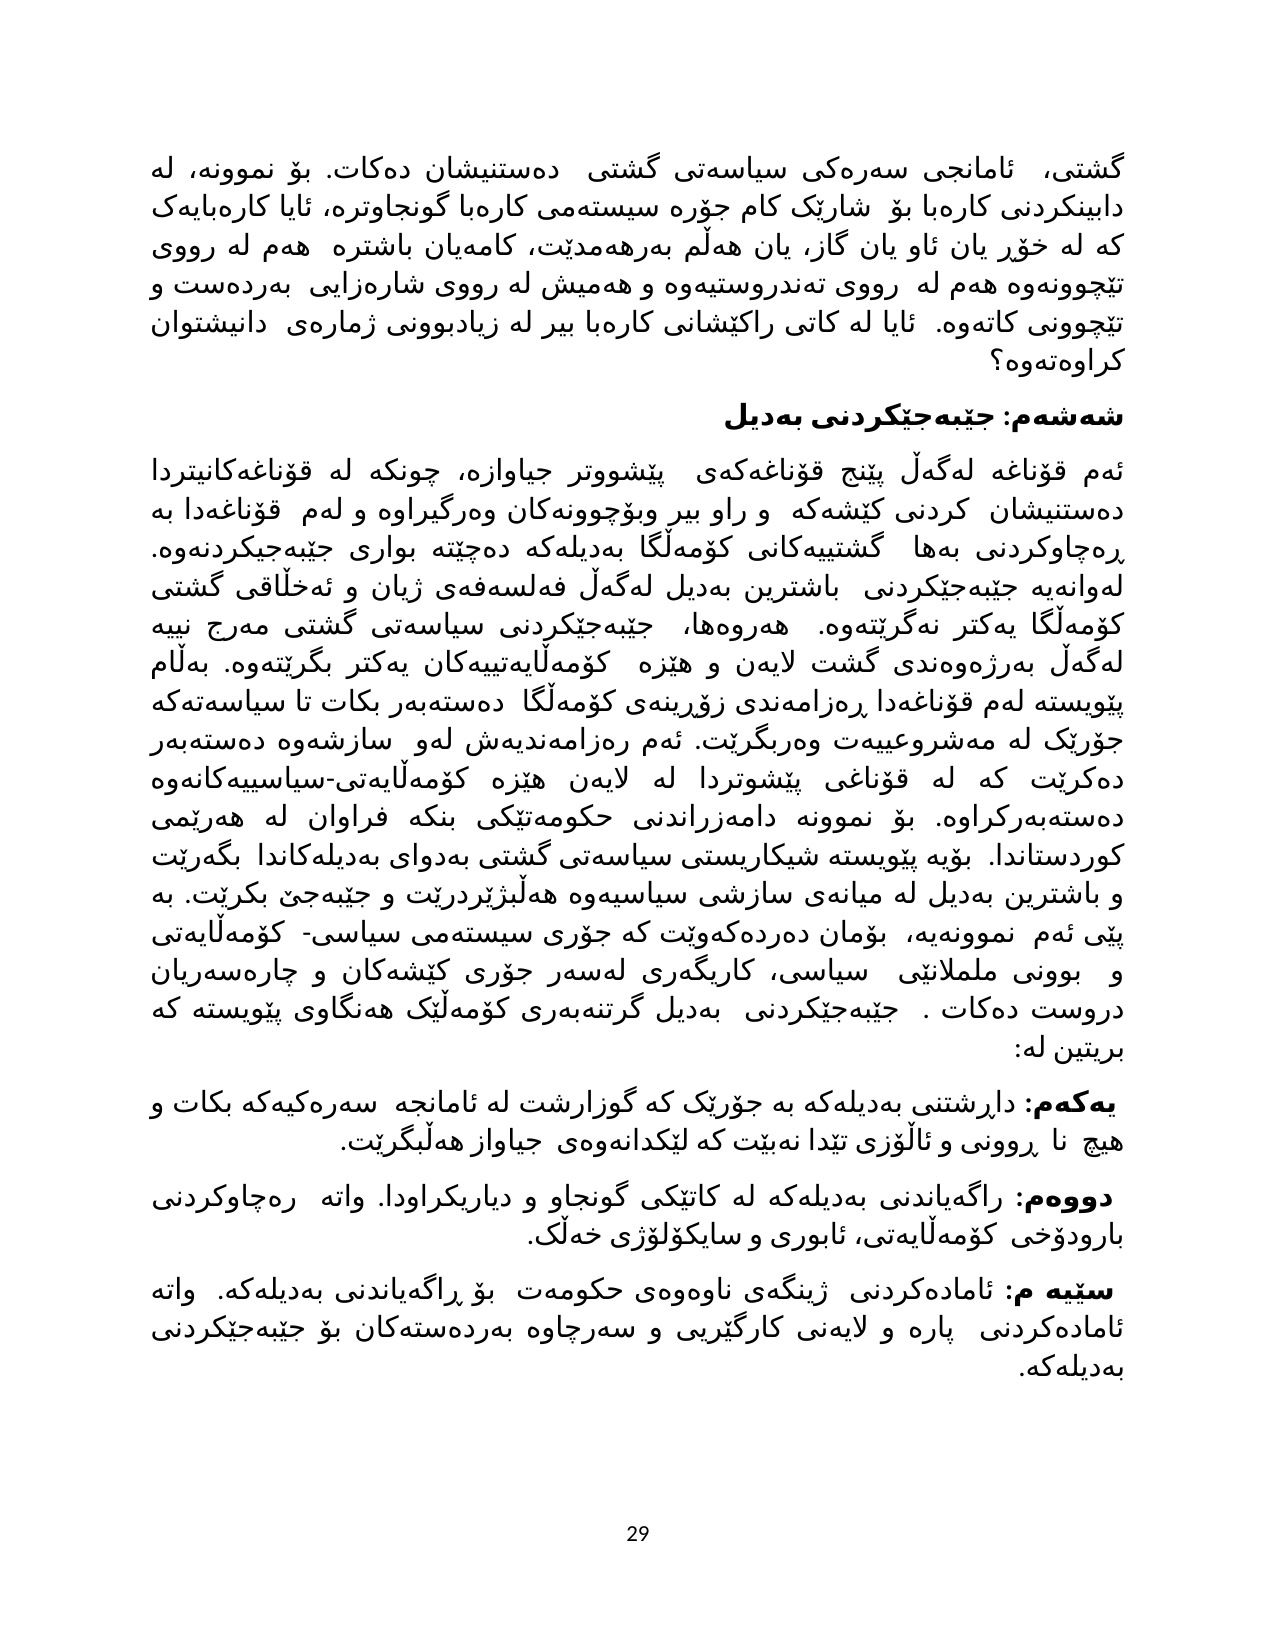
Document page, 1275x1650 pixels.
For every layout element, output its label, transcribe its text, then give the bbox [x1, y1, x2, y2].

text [150, 150, 1125, 378]
text دووەم: راگەیاندنی بەدیلەکە لە کاتێکی گونجاو و دیاریکراودا. واتە رەچاوکردنی بارودۆخی کۆمەڵایەتی، ئابوری و سایکۆلۆژی خەڵک. [150, 1178, 1125, 1252]
text سێیە م: ئامادەکردنی ژینگەی ناوەوەی حکومەت بۆ ڕاگەیاندنی بەدیلەکە. واتە ئامادەکردنی پارە و لایەنی کارگێریی و سەرچاوە بەردەستەکان بۆ جێبەجێکردنی بەدیلەکە. [150, 1271, 1125, 1384]
text یەکەم: داڕشتنی بەدیلەکە بە جۆرێک کە گوزارشت لە ئامانجە سەرەکیەکە بکات و هیچ نا ڕوونی و ئاڵۆزی تێدا نەبێت کە لێکدانەوەی جیاواز هەڵبگرێت. [150, 1084, 1125, 1158]
text شەشەم: جێبەجێکردنی بەدیل [150, 397, 1125, 433]
text ئەم قۆناغە لەگەڵ پێنج قۆناغەکەی پێشووتر جیاوازە، چونکە لە قۆناغەکانیتردا دەستنیشان کردنی کێشەکە و راو بیر وبۆچوونەکان وەرگیراوە و لەم قۆناغەدا بە ڕەچاوکردنی بەها گشتییەکانی کۆمەڵگا بەدیلەکە دەچێتە بواری جێبەجیکردنەوە. لەوانەیە جێبەجێکردنی باشترین بەدیل لەگەڵ فەلسەفەی ژیان و ئەخڵاقی گشتی کۆمەڵگا یەکتر نەگرێتەوە. هەروەها، جێبەجێکردنی سیاسەتی گشتی مەرج نییە لەگەڵ بەرژەوەندی گشت لایەن و هێزە کۆمەڵایەتییەکان یەکتر بگرێتەوە. بەڵام پێویستە لەم قۆناغەدا ڕەزامەندی زۆڕینەی کۆمەڵگا دەستەبەر بکات تا سیاسەتەکە جۆرێک لە مەشروعییەت وەربگرێت. ئەم رەزامەندیەش لەو سازشەوە دەستەبەر دەکرێت کە لە قۆناغی پێشوتردا لە لایەن هێزە کۆمەڵایەتی-سیاسییەکانەوە دەستەبەرکراوە. بۆ نموونە دامەزراندنی حکومەتێکی بنکە فراوان لە هەرێمی کوردستاندا. بۆیە پێویستە شیکاریستی سیاسەتی گشتی بەدوای بەدیلەکاندا بگەرێت و باشترین بەدیل لە میانەی سازشی سیاسیەوە هەڵبژێردرێت و جێبەجێ بکرێت. بە پێی ئەم نموونەیە، بۆمان دەردەکەوێت کە جۆری سیستەمی سیاسی- کۆمەڵایەتی و بوونی ململانێی سیاسی، کاریگەری لەسەر جۆری کێشەکان و چارەسەریان دروست دەکات . جێبەجێکردنی بەدیل گرتنەبەری کۆمەڵێک هەنگاوی پێویستە کە بریتین لە: [150, 452, 1125, 1064]
